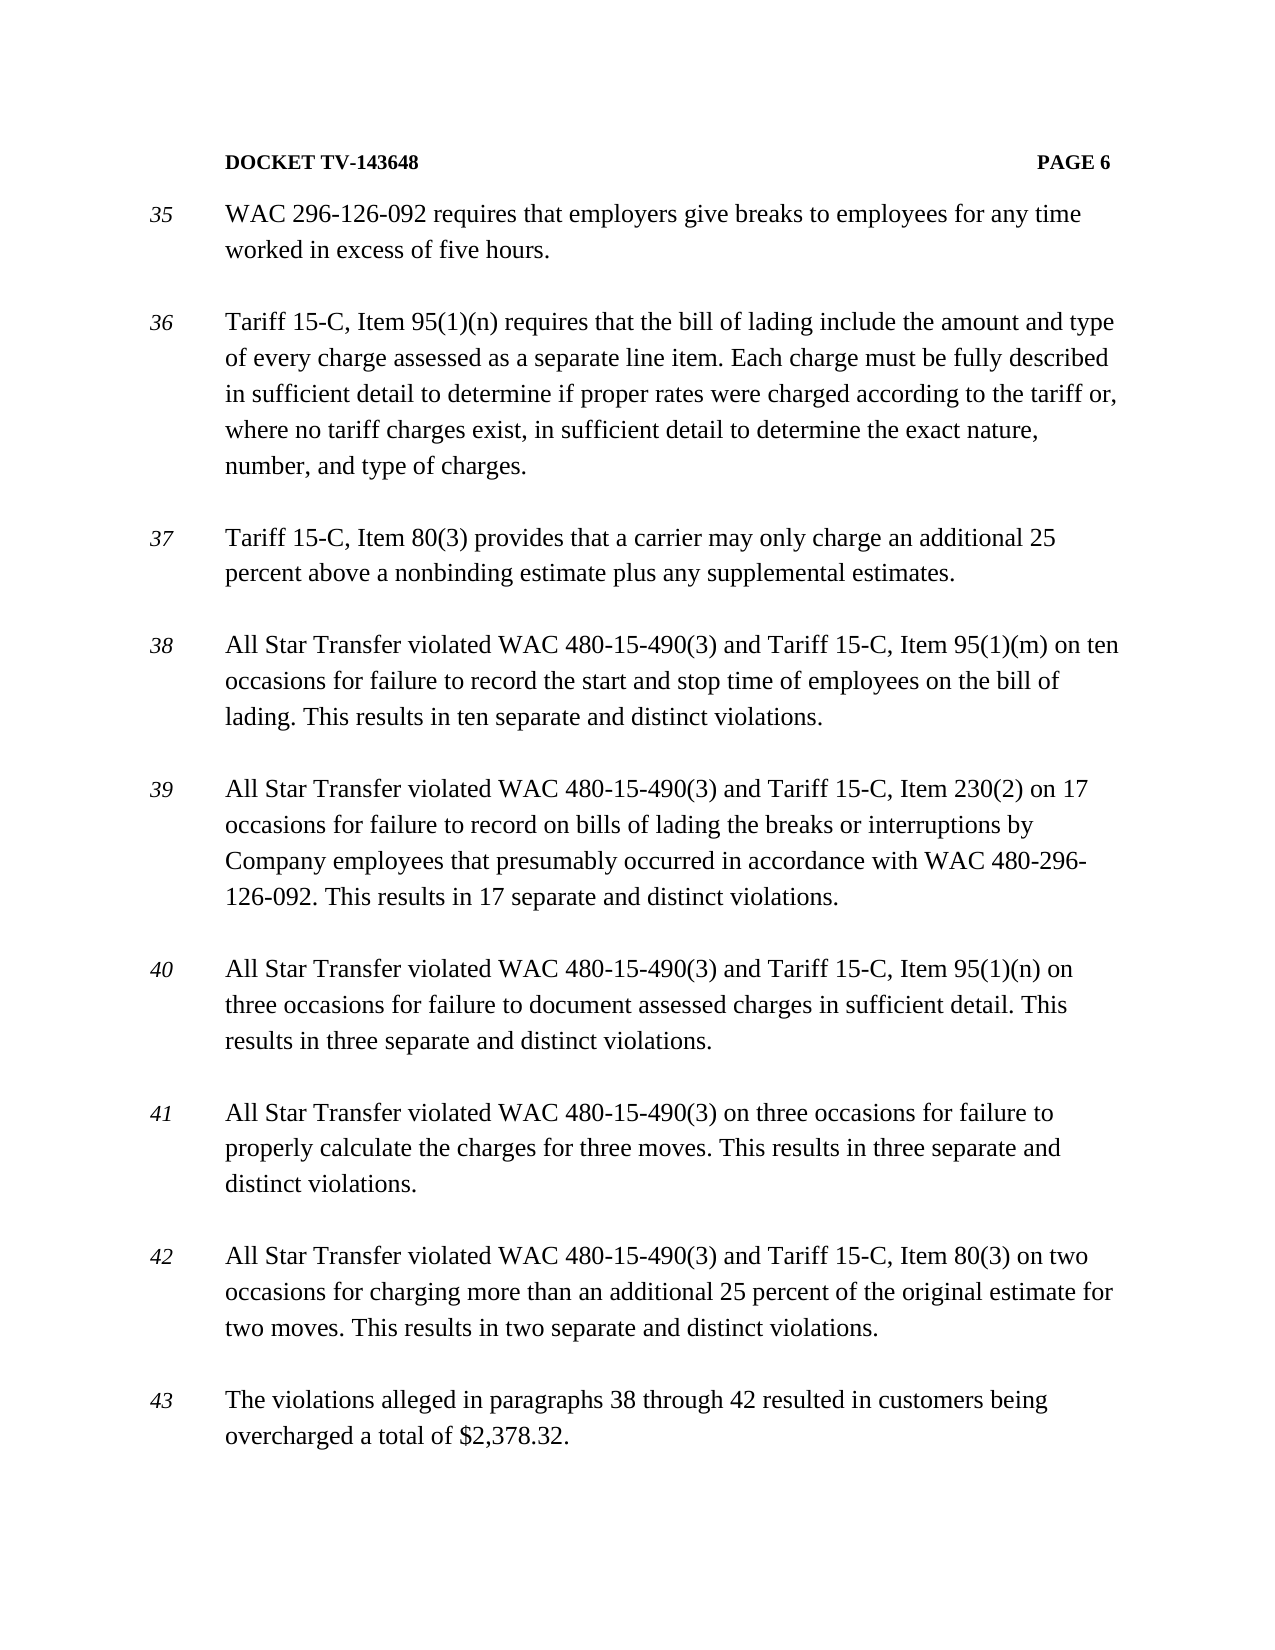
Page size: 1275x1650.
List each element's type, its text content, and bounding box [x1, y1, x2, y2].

list All Star Transfer violated WAC 480-15-490(3) and Tariff 15-C, Item 95(1)(m) on ten occasions for failure to record the start and stop time of employees on the bill of lading. This results in ten separate and distinct violations. [150, 629, 1125, 731]
list The violations alleged in paragraphs 38 through 42 resulted in customers being overcharged a total of $2,378.32. [150, 1384, 1125, 1450]
list Tariff 15-C, Item 95(1)(n) requires that the bill of lading include the amount and type of every charge assessed as a separate line item. Each charge must be fully described in sufficient detail to determine if proper rates were charged according to the tariff or, where no tariff charges exist, in sufficient detail to determine the exact nature, number, and type of charges. [150, 306, 1125, 480]
list Tariff 15-C, Item 80(3) provides that a carrier may only charge an additional 25 percent above a nonbinding estimate plus any supplemental estimates. [150, 522, 1125, 587]
list All Star Transfer violated WAC 480-15-490(3) and Tariff 15-C, Item 95(1)(n) on three occasions for failure to document assessed charges in sufficient detail. This results in three separate and distinct violations. [150, 953, 1125, 1055]
list All Star Transfer violated WAC 480-15-490(3) on three occasions for failure to properly calculate the charges for three moves. This results in three separate and distinct violations. [150, 1097, 1125, 1198]
list WAC 296-126-092 requires that employers give breaks to employees for any time worked in excess of five hours. [150, 198, 1125, 264]
list All Star Transfer violated WAC 480-15-490(3) and Tariff 15-C, Item 230(2) on 17 occasions for failure to record on bills of lading the breaks or interruptions by Company employees that presumably occurred in accordance with WAC 480-296-126-092. This results in 17 separate and distinct violations. [150, 773, 1125, 911]
list All Star Transfer violated WAC 480-15-490(3) and Tariff 15-C, Item 80(3) on two occasions for charging more than an additional 25 percent of the original estimate for two moves. This results in two separate and distinct violations. [150, 1240, 1125, 1342]
